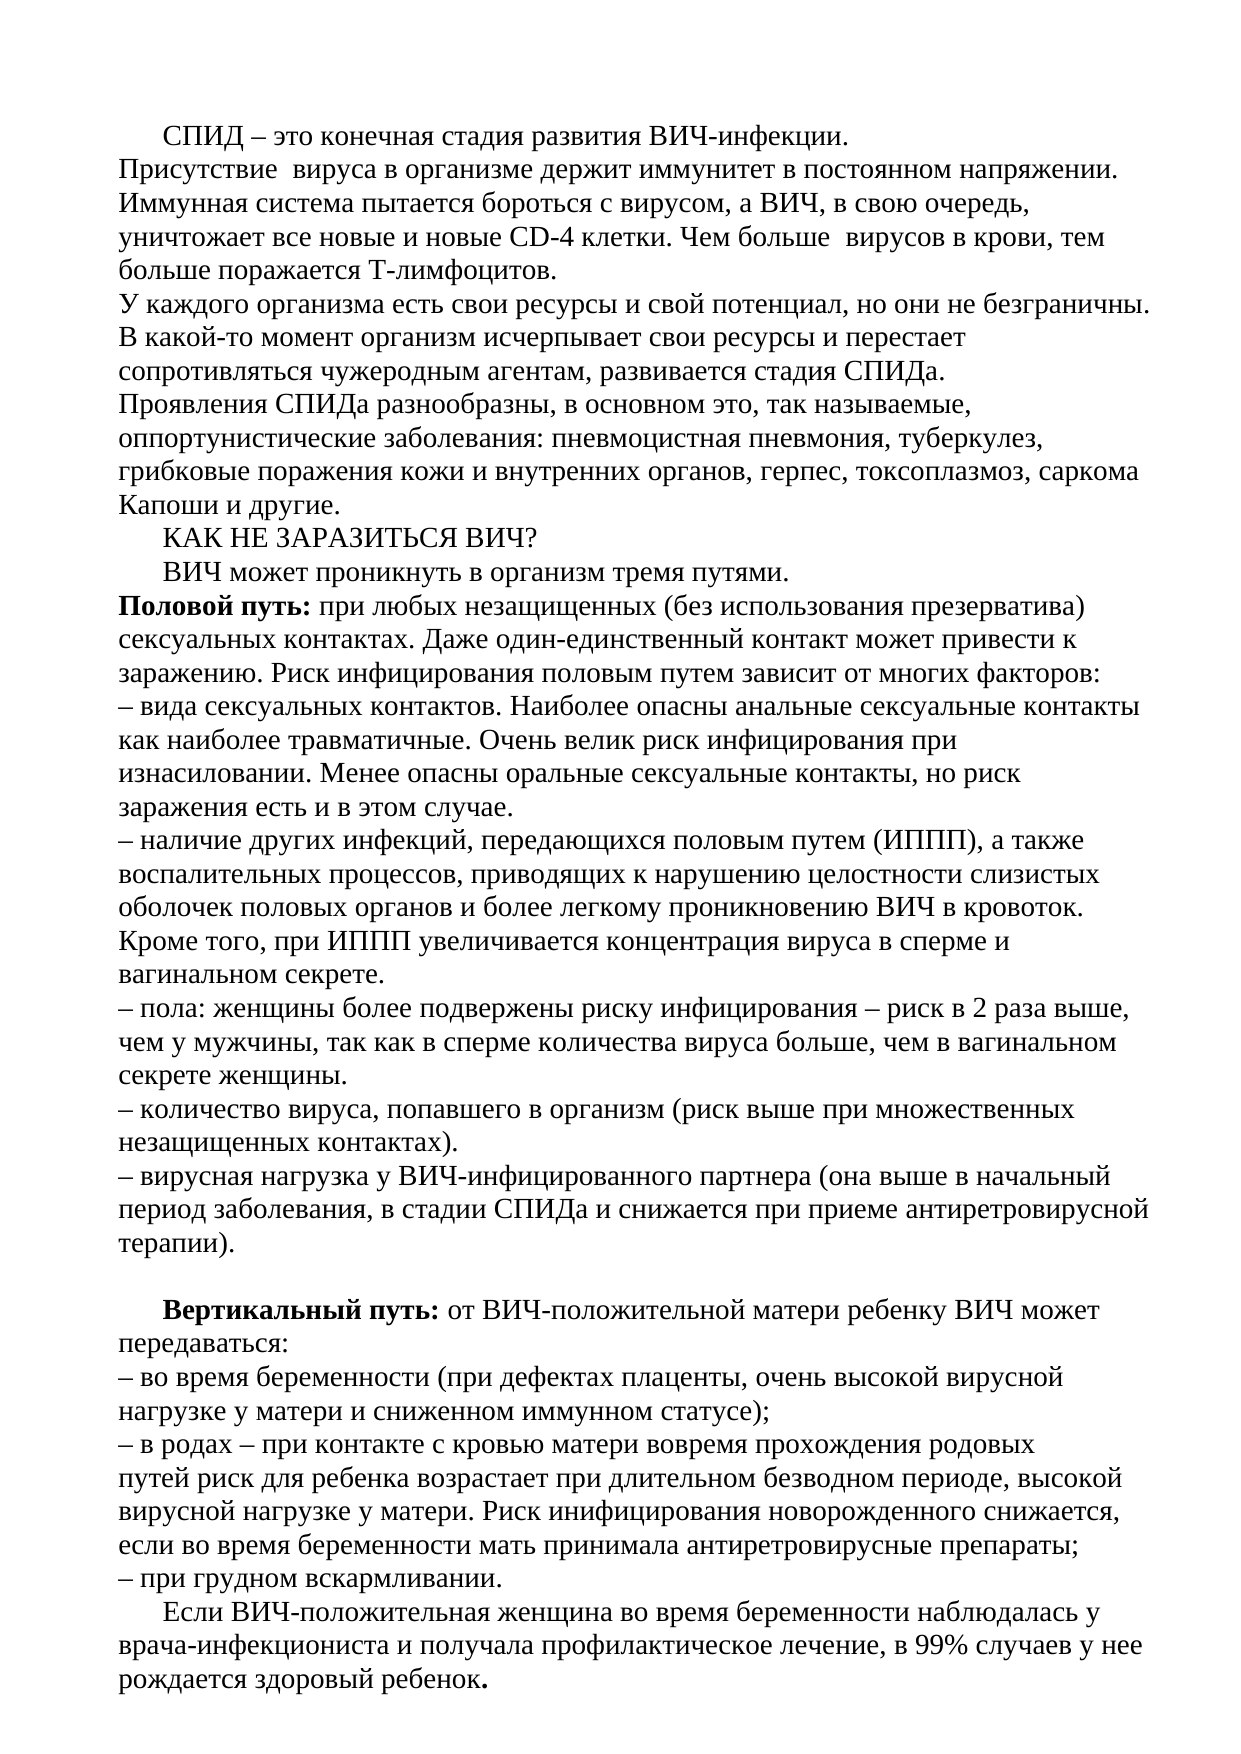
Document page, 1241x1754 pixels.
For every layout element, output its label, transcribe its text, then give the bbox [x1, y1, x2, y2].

text Если ВИЧ-положительная женщина во время беременности наблюдалась у врача-инфекциониста и получала профилактическое лечение, в 99% случаев у нее рождается здоровый ребенок. [118, 1594, 1152, 1694]
text ВИЧ может проникнуть в организм тремя путями. Половой путь: при любых незащищенных (без использования презерватива) сексуальных контактах. Даже один-единственный контакт может привести к заражению. Риск инфицирования половым путем зависит от многих факторов: – вида сексуальных контактов. Наиболее опасны анальные сексуальные контакты как наиболее травматичные. Очень велик риск инфицирования при изнасиловании. Менее опасны оральные сексуальные контакты, но риск заражения есть и в этом случае. – наличие других инфекций, передающихся половым путем (ИППП), а также воспалительных процессов, приводящих к нарушению целостности слизистых оболочек половых органов и более легкому проникновению ВИЧ в кровоток. Кроме того, при ИППП увеличивается концентрация вируса в сперме и вагинальном секрете. – пола: женщины более подвержены риску инфицирования – риск в 2 раза выше, чем у мужчины, так как в сперме количества вируса больше, чем в вагинальном секрете женщины. – количество вируса, попавшего в организм (риск выше при множественных незащищенных контактах). – вирусная нагрузка у ВИЧ-инфицированного партнера (она выше в начальный период заболевания, в стадии СПИДа и снижается при приеме антиретровирусной терапии). [118, 554, 1152, 1258]
text СПИД – это конечная стадия развития ВИЧ-инфекции. Присутствие вируса в организме держит иммунитет в постоянном напряжении. Иммунная система пытается бороться с вирусом, а ВИЧ, в свою очередь, уничтожает все новые и новые CD-4 клетки. Чем больше вирусов в крови, тем больше поражается Т-лимфоцитов. У каждого организма есть свои ресурсы и свой потенциал, но они не безграничны. В какой-то момент организм исчерпывает свои ресурсы и перестает сопротивляться чужеродным агентам, развивается стадия СПИДа. Проявления СПИДа разнообразны, в основном это, так называемые, оппортунистические заболевания: пневмоцистная пневмония, туберкулез, грибковые поражения кожи и внутренних органов, герпес, токсоплазмоз, саркома Капоши и другие. [118, 118, 1152, 521]
text Вертикальный путь: от ВИЧ-положительной матери ребенку ВИЧ может передаваться: – во время беременности (при дефектах плаценты, очень высокой вирусной нагрузке у матери и сниженном иммунном статусе); – в родах – при контакте с кровью матери вовремя прохождения родовых путей риск для ребенка возрастает при длительном безводном периоде, высокой вирусной нагрузке у матери. Риск инифицирования новорожденного снижается, если во время беременности мать принимала антиретровирусные препараты; – при грудном вскармливании. [118, 1292, 1152, 1594]
text КАК НЕ ЗАРАЗИТЬСЯ ВИЧ? [118, 521, 1152, 554]
